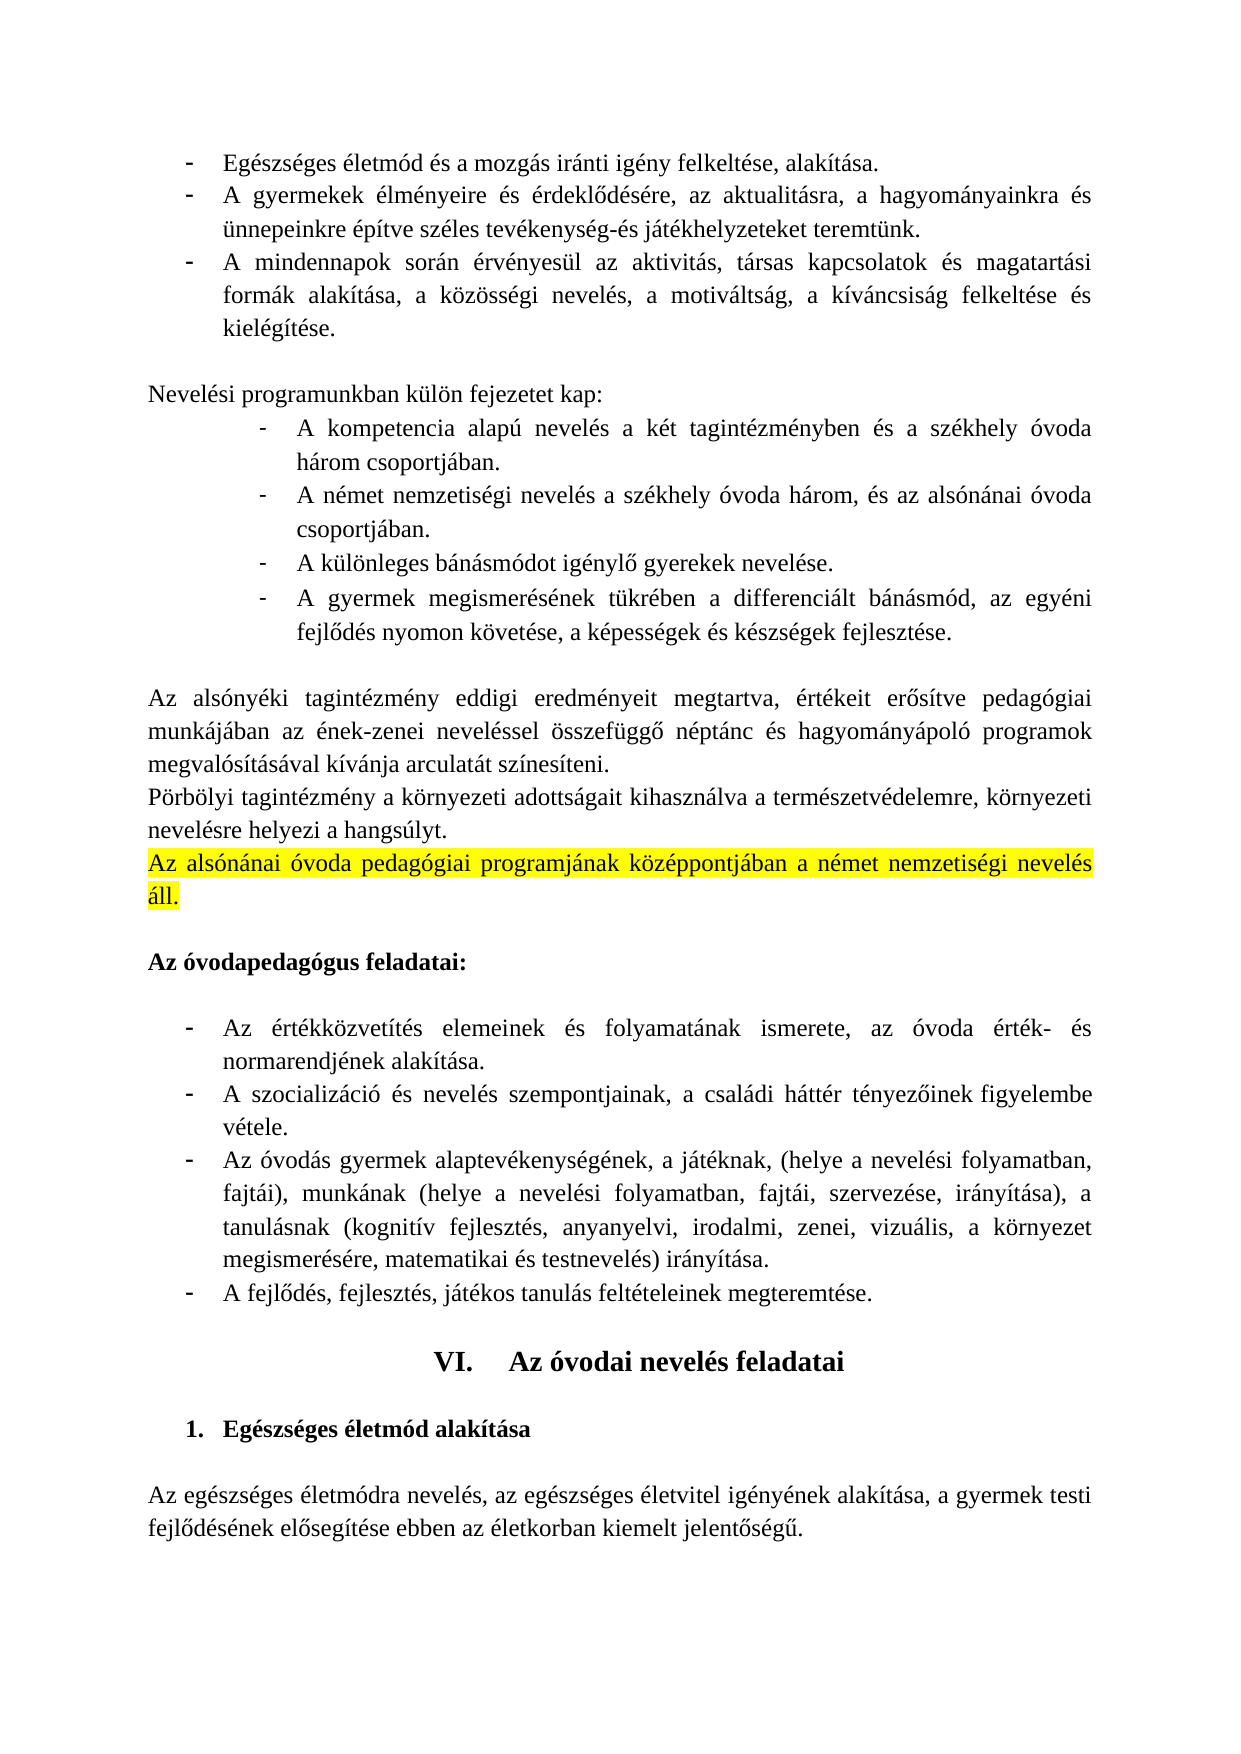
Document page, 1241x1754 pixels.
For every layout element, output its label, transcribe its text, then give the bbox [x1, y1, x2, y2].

text Az egészséges életmódra nevelés, az egészséges életvitel igényének alakítása, a gyermek testi fejlődésének elősegítése ebben az életkorban kiemelt jelentőségű. [148, 1480, 1093, 1542]
list Egészséges életmód alakítása [185, 1414, 1093, 1443]
list Az értékközvetítés elemeinek és folyamatának ismerete, az óvoda érték- és normarendjének alakítása. [185, 1013, 1093, 1075]
list Egészséges életmód és a mozgás iránti igény felkeltése, alakítása. [185, 148, 1093, 176]
list A német nemzetiségi nevelés a székhely óvoda három, és az alsónánai óvoda csoportjában. [259, 479, 1093, 543]
list A mindennapok során érvényesül az aktivitás, társas kapcsolatok és magatartási formák alakítása, a közösségi nevelés, a motiváltság, a kíváncsiság felkeltése és kielégítése. [185, 247, 1093, 341]
text Az óvodapedagógus feladatai: [148, 947, 1093, 976]
list A kompetencia alapú nevelés a két tagintézményben és a székhely óvoda három csoportjában. [259, 412, 1093, 475]
list A gyermek megismerésének tükrében a differenciált bánásmód, az egyéni fejlődés nyomon követése, a képességek és készségek fejlesztése. [259, 582, 1093, 646]
list A fejlődés, fejlesztés, játékos tanulás feltételeinek megteremtése. [185, 1278, 1093, 1306]
text Az alsónyéki tagintézmény eddigi eredményeit megtartva, értékeit erősítve pedagógiai munkájában az ének-zenei neveléssel összefüggő néptánc és hagyományápoló programok megvalósításával kívánja arculatát színesíteni. [148, 683, 1093, 778]
text Nevelési programunkban külön fejezetet kap: [148, 379, 1093, 407]
list Az óvodai nevelés feladatai [185, 1344, 1093, 1377]
list Az óvodás gyermek alaptevékenységének, a játéknak, (helye a nevelési folyamatban, fajtái), munkának (helye a nevelési folyamatban, fajtái, szervezése, irányítása), a tanulásnak (kognitív fejlesztés, anyanyelvi, irodalmi, zenei, vizuális, a környezet megismerésére, matematikai és testnevelés) irányítása. [185, 1146, 1093, 1273]
list A gyermekek élményeire és érdeklődésére, az aktualitásra, a hagyományainkra és ünnepeinkre építve széles tevékenység-és játékhelyzeteket teremtünk. [185, 181, 1093, 242]
text Az alsónánai óvoda pedagógiai programjának középpontjában a német nemzetiségi nevelés áll. [148, 877, 1093, 910]
list A különleges bánásmódot igénylő gyerekek nevelése. [259, 547, 1093, 578]
list A szocializáció és nevelés szempontjainak, a családi háttér tényezőinek figyelembe vétele. [185, 1079, 1093, 1141]
text Pörbölyi tagintézmény a környezeti adottságait kihasználva a természetvédelemre, környezeti nevelésre helyezi a hangsúlyt. [148, 782, 1093, 844]
